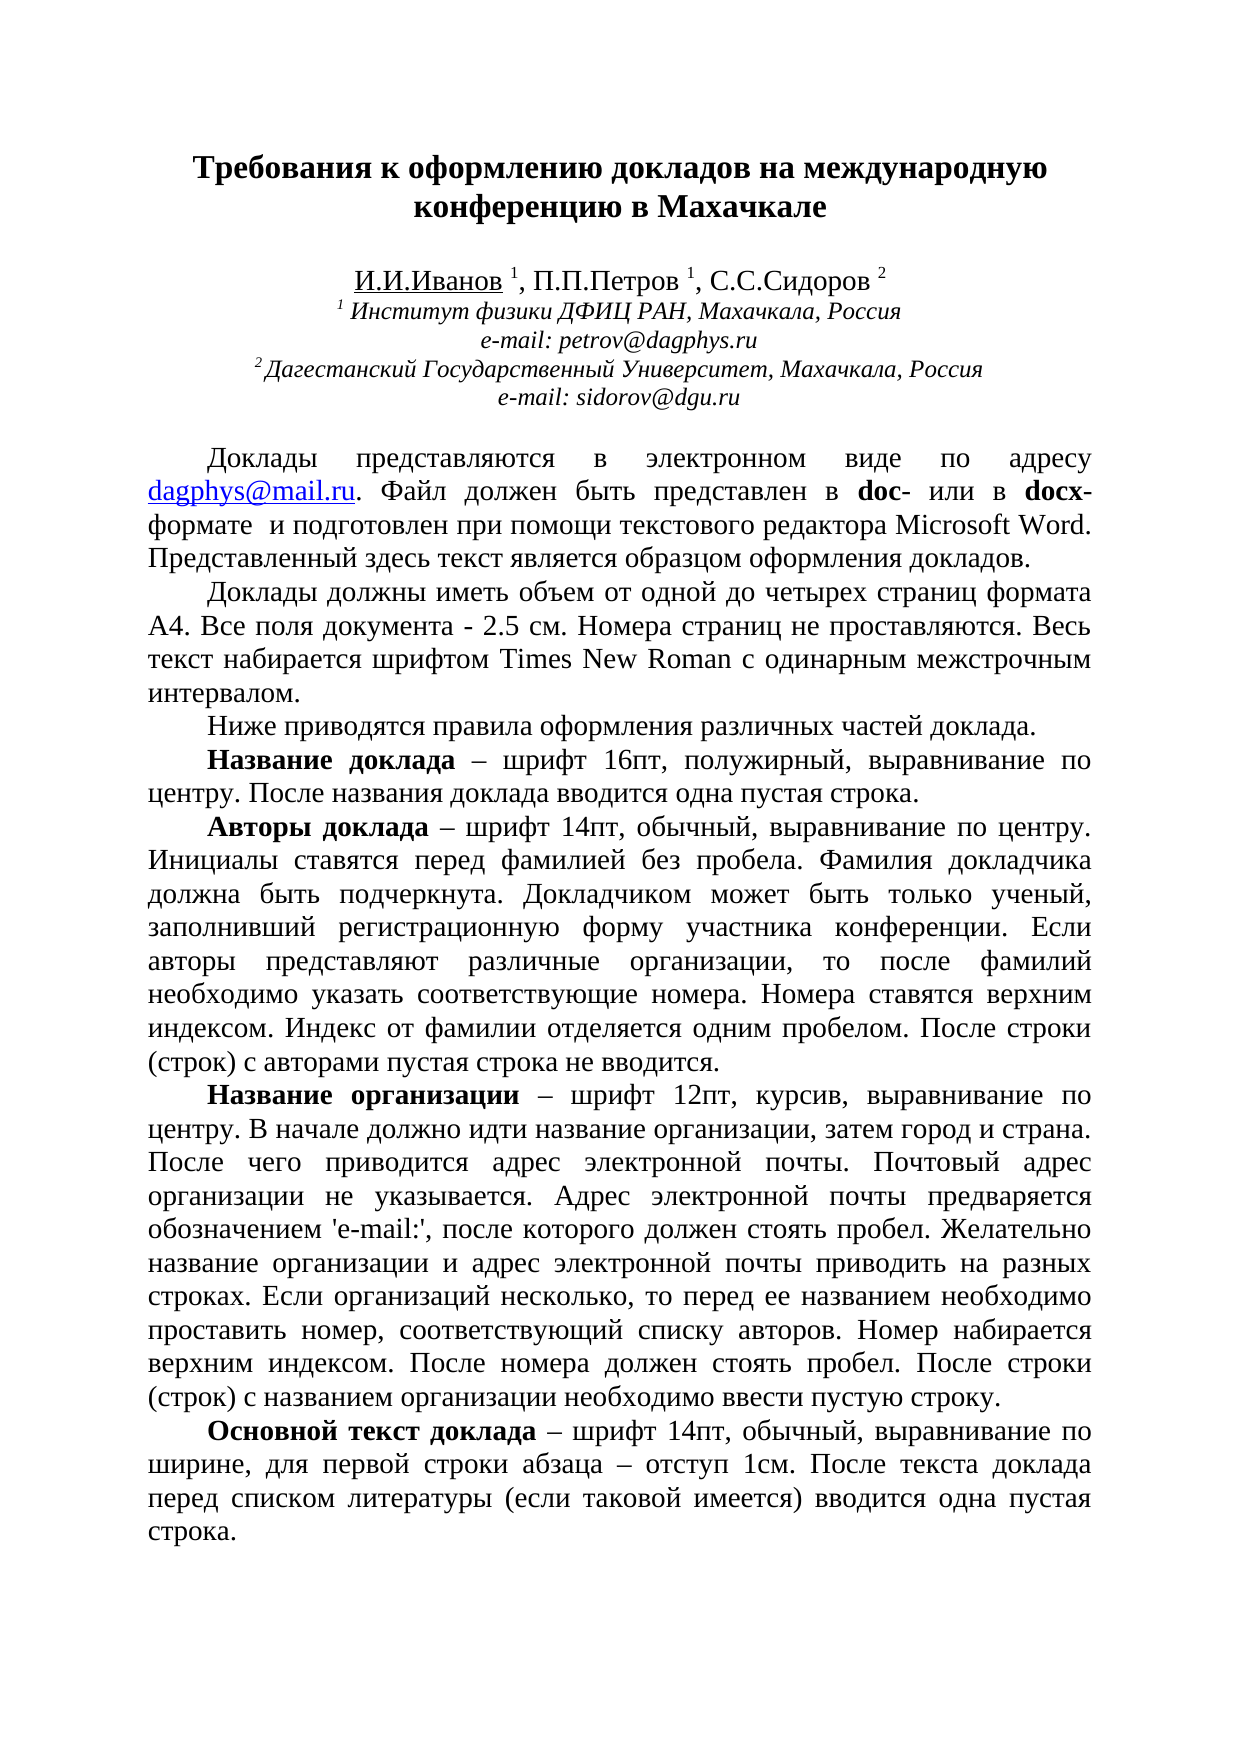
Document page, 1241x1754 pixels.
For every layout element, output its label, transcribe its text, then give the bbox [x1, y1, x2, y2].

text Название организации – шрифт 12пт, курсив, выравнивание по центру. В начале должно идти название организации, затем город и страна. После чего приводится адрес электронной почты. Почтовый адрес организации не указывается. Адрес электронной почты предваряется обозначением 'e-mail:', после которого должен стоять пробел. Желательно название организации и адрес электронной почты приводить на разных строках. Если организаций несколько, то перед ее названием необходимо проставить номер, соответствующий списку авторов. Номер набирается верхним индексом. После номера должен стоять пробел. После строки (строк) с названием организации необходимо ввести пустую строку. [148, 1077, 1092, 1413]
text 1 Институт физики ДФИЦ РАН, Махачкала, Россия [148, 296, 1092, 325]
text Название доклада – шрифт 16пт, полужирный, выравнивание по центру. После названия доклада вводится одна пустая строка. [148, 742, 1092, 809]
text Требования к оформлению докладов на международную конференцию в Махачкале [148, 148, 1092, 224]
text Основной текст доклада – шрифт 14пт, обычный, выравнивание по ширине, для первой строки абзаца – отступ 1см. После текста доклада перед списком литературы (если таковой имеется) вводится одна пустая строка. [148, 1413, 1092, 1547]
text Доклады должны иметь объем от одной до четырех страниц формата А4. Все поля документа - . Номера страниц не проставляются. Весь текст набирается шрифтом Times New Roman с одинарным межстрочным интервалом. [148, 574, 1092, 708]
text e-mail: petrov@dagphys.ru [148, 325, 1092, 354]
text 2 Дагестанский Государственный Университет, Махачкала, Россия [148, 354, 1092, 382]
text И.И.Иванов 1, П.П.Петров 1, С.С.Сидоров 2 [148, 263, 1092, 296]
text Ниже приводятся правила оформления различных частей доклада. [148, 708, 1092, 742]
text Доклады представляются в электронном виде по адресу dagphys@mail.ru. Файл должен быть представлен в doc- или в docx-формате и подготовлен при помощи текстового редактора Microsoft Word. Представленный здесь текст является образцом оформления докладов. [148, 440, 1092, 574]
text e-mail: sidorov@dgu.ru [148, 382, 1092, 411]
text Авторы доклада – шрифт 14пт, обычный, выравнивание по центру. Инициалы ставятся перед фамилией без пробела. Фамилия докладчика должна быть подчеркнута. Докладчиком может быть только ученый, заполнивший регистрационную форму участника конференции. Если авторы представляют различные организации, то после фамилий необходимо указать соответствующие номера. Номера ставятся верхним индексом. Индекс от фамилии отделяется одним пробелом. После строки (строк) с авторами пустая строка не вводится. [148, 809, 1092, 1077]
